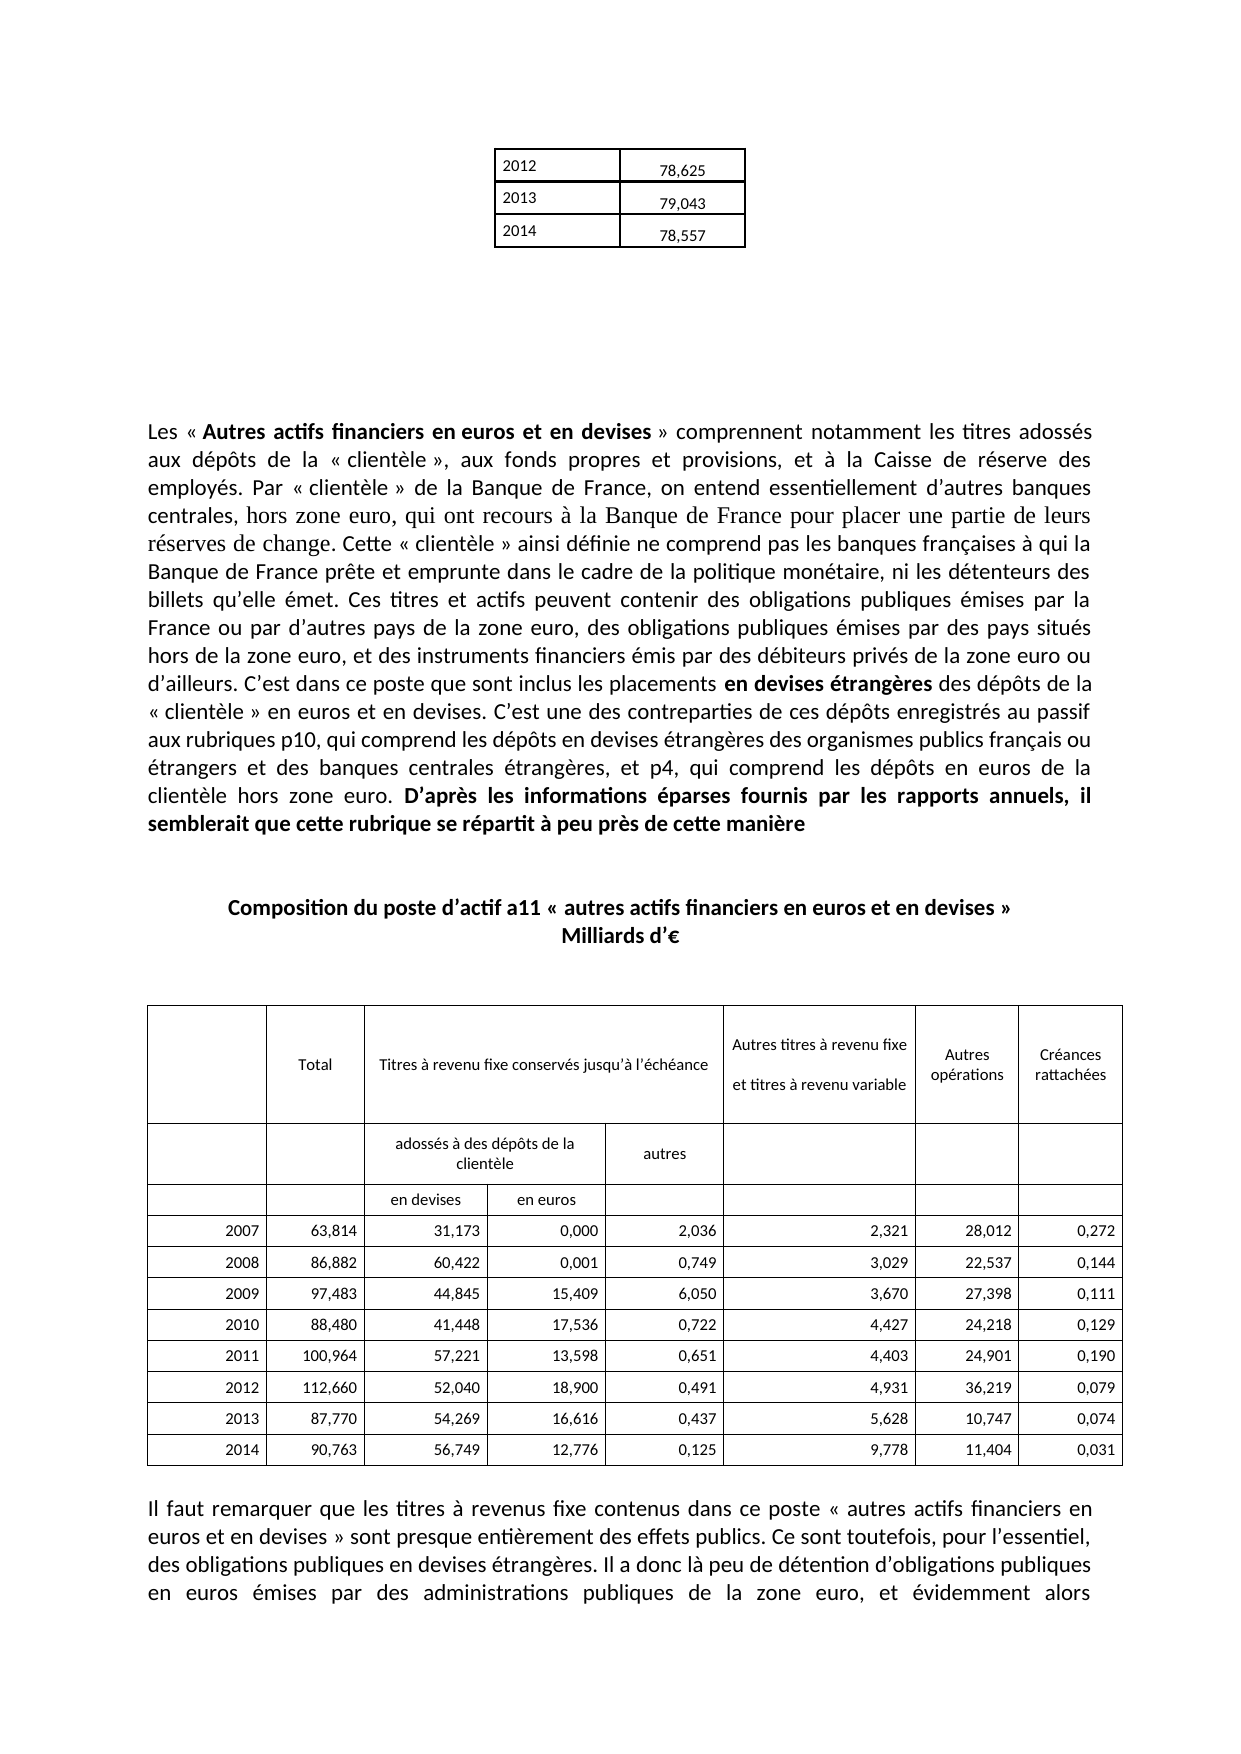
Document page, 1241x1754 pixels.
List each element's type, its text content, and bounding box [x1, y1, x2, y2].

table_cell 0,125 [606, 1435, 723, 1465]
table_cell 60,422 [365, 1247, 487, 1277]
table_cell 2013 [148, 1403, 266, 1433]
table_cell [724, 1124, 915, 1183]
table_cell 0,722 [606, 1310, 723, 1340]
table_cell 0,651 [606, 1341, 723, 1371]
table_header Créances rattachées [1019, 1006, 1122, 1123]
table_cell 36,219 [916, 1372, 1018, 1402]
table_cell 0,190 [1019, 1341, 1122, 1371]
table_cell 10,747 [916, 1403, 1018, 1433]
table_cell 52,040 [365, 1372, 487, 1402]
table_cell 54,269 [365, 1403, 487, 1433]
table_cell 0,129 [1019, 1310, 1122, 1340]
table_cell 16,616 [488, 1403, 605, 1433]
table_cell 97,483 [267, 1278, 364, 1308]
table_header [148, 1006, 266, 1123]
table_cell 2013 [496, 183, 619, 213]
table_cell 6,050 [606, 1278, 723, 1308]
table_cell [606, 1185, 723, 1215]
table_cell adossés à des dépôts de la clientèle [365, 1124, 605, 1183]
table_cell 0,272 [1019, 1216, 1122, 1246]
table_cell 87,770 [267, 1403, 364, 1433]
table_cell [148, 1185, 266, 1215]
table_cell 2012 [496, 150, 619, 180]
table_cell 0,001 [488, 1247, 605, 1277]
table_cell 2009 [148, 1278, 266, 1308]
table_cell 0,031 [1019, 1435, 1122, 1465]
table_cell [916, 1185, 1018, 1215]
table_cell [916, 1124, 1018, 1183]
table_header Total [267, 1006, 364, 1123]
table_header Autres opérations [916, 1006, 1018, 1123]
table_cell 5,628 [724, 1403, 915, 1433]
table_cell 100,964 [267, 1341, 364, 1371]
table_cell [1019, 1185, 1122, 1215]
table_cell 90,763 [267, 1435, 364, 1465]
table_cell 44,845 [365, 1278, 487, 1308]
table_cell [267, 1185, 364, 1215]
table_cell [267, 1124, 364, 1183]
table_cell en euros [488, 1185, 605, 1215]
table_cell 56,749 [365, 1435, 487, 1465]
table_header Titres à revenu fixe conservés jusqu’à l’échéance [365, 1006, 723, 1123]
table_cell 88,480 [267, 1310, 364, 1340]
table_cell en devises [365, 1185, 487, 1215]
table_cell 0,144 [1019, 1247, 1122, 1277]
table_cell 4,403 [724, 1341, 915, 1371]
table_cell 2,036 [606, 1216, 723, 1246]
table_cell 27,398 [916, 1278, 1018, 1308]
table_cell 2011 [148, 1341, 266, 1371]
table_cell 57,221 [365, 1341, 487, 1371]
table_cell 11,404 [916, 1435, 1018, 1465]
table_cell 2014 [496, 215, 619, 246]
table_cell 0,000 [488, 1216, 605, 1246]
table_cell 79,043 [621, 183, 744, 213]
table_cell 0,749 [606, 1247, 723, 1277]
table_cell 78,625 [621, 150, 744, 180]
table_cell [148, 1124, 266, 1183]
table_cell 3,029 [724, 1247, 915, 1277]
table_cell 86,882 [267, 1247, 364, 1277]
table_cell 2,321 [724, 1216, 915, 1246]
table_header Autres titres à revenu fixe et titres à revenu variable [724, 1006, 915, 1123]
table_cell 18,900 [488, 1372, 605, 1402]
table_cell 2014 [148, 1435, 266, 1465]
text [148, 1494, 1093, 1606]
table_cell 17,536 [488, 1310, 605, 1340]
text Les « Autres actifs financiers en euros et en devises » comprennent notamment les titres adossés aux dépôts de la « clientèle », aux fonds propres et provisions, et à la Caisse de réserve des employés. Par « clientèle » de la Banque de France, on entend essentiellement d’autres banques centrales, hors zone euro, qui ont recours à la Banque de France pour placer une partie de leurs réserves de change. Cette « clientèle » ainsi définie ne comprend pas les banques françaises à qui la Banque de France prête et emprunte dans le cadre de la politique monétaire, ni les détenteurs des billets qu’elle émet. Ces titres et actifs peuvent contenir des obligations publiques émises par la France ou par d’autres pays de la zone euro, des obligations publiques émises par des pays situés hors de la zone euro, et des instruments financiers émis par des débiteurs privés de la zone euro ou d’ailleurs. C’est dans ce poste que sont inclus les placements en devises étrangères des dépôts de la « clientèle » en euros et en devises. C’est une des contreparties de ces dépôts enregistrés au passif aux rubriques p10, qui comprend les dépôts en devises étrangères des organismes publics français ou étrangers et des banques centrales étrangères, et p4, qui comprend les dépôts en euros de la clientèle hors zone euro. D’après les informations éparses fournis par les rapports annuels, il semblerait que cette rubrique se répartit à peu près de cette manière [148, 417, 1093, 837]
text Composition du poste d’actif a11 « autres actifs financiers en euros et en devises » [148, 893, 1093, 921]
text Milliards d’€ [148, 921, 1093, 949]
table_cell 4,931 [724, 1372, 915, 1402]
table_cell 31,173 [365, 1216, 487, 1246]
table_cell 2010 [148, 1310, 266, 1340]
table_cell 13,598 [488, 1341, 605, 1371]
table_cell 63,814 [267, 1216, 364, 1246]
table_cell 3,670 [724, 1278, 915, 1308]
table_cell 28,012 [916, 1216, 1018, 1246]
table_cell 24,218 [916, 1310, 1018, 1340]
table_cell 112,660 [267, 1372, 364, 1402]
table_cell 0,437 [606, 1403, 723, 1433]
table_cell 2007 [148, 1216, 266, 1246]
table_cell 2008 [148, 1247, 266, 1277]
table_cell 0,074 [1019, 1403, 1122, 1433]
table_cell [724, 1185, 915, 1215]
table_cell [1019, 1124, 1122, 1183]
table_cell 0,491 [606, 1372, 723, 1402]
table_cell 9,778 [724, 1435, 915, 1465]
table_cell 12,776 [488, 1435, 605, 1465]
table_cell 22,537 [916, 1247, 1018, 1277]
table_cell autres [606, 1124, 723, 1183]
table_cell 24,901 [916, 1341, 1018, 1371]
table_cell 2012 [148, 1372, 266, 1402]
table_cell 4,427 [724, 1310, 915, 1340]
table_cell 0,079 [1019, 1372, 1122, 1402]
table_cell 41,448 [365, 1310, 487, 1340]
table_cell 78,557 [621, 215, 744, 246]
table_cell 0,111 [1019, 1278, 1122, 1308]
table_cell 15,409 [488, 1278, 605, 1308]
